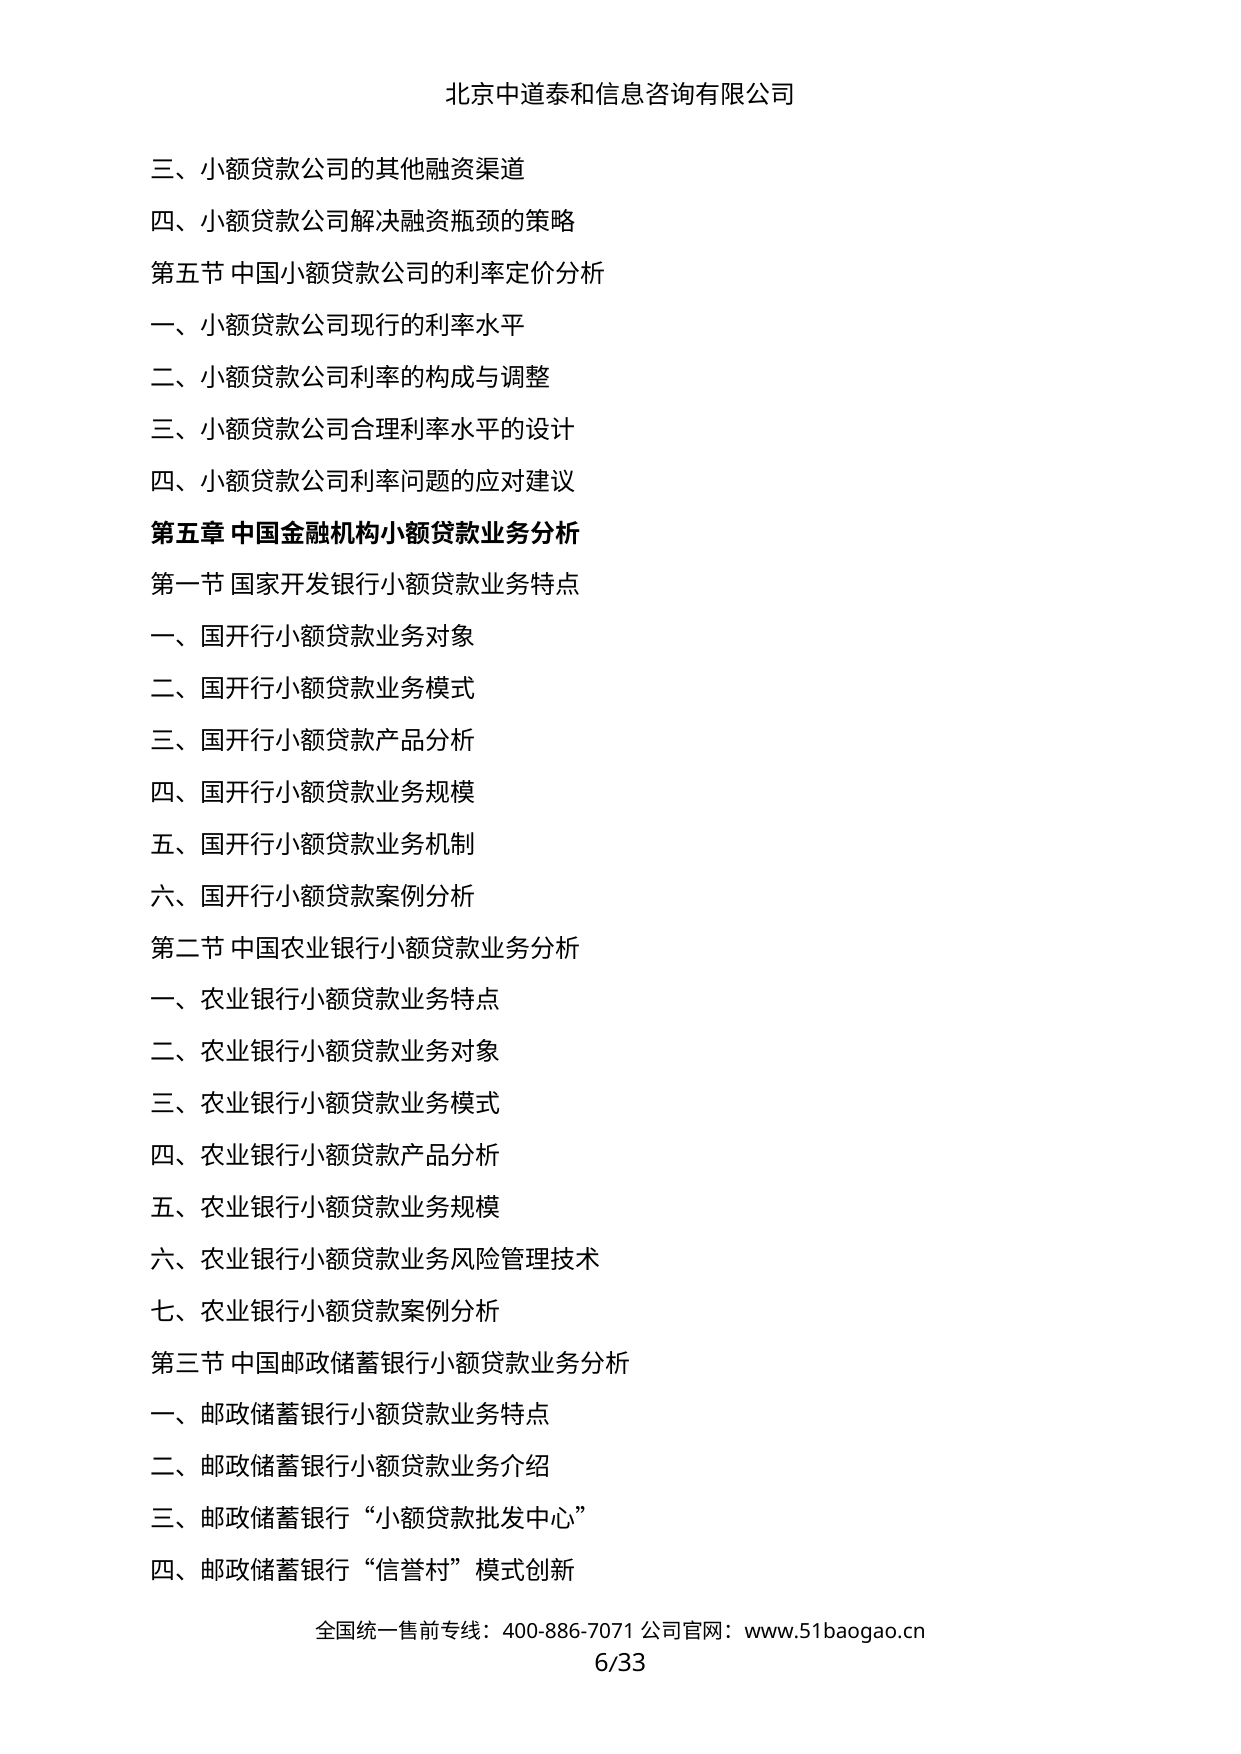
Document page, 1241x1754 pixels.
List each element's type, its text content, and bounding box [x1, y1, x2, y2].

text 三、邮政储蓄银行“小额贷款批发中心” [150, 1499, 1090, 1535]
text 四、国开行小额贷款业务规模 [150, 772, 1090, 809]
text 六、农业银行小额贷款业务风险管理技术 [150, 1239, 1090, 1276]
text 四、邮政储蓄银行“信誉村”模式创新 [150, 1551, 1090, 1587]
text 二、小额贷款公司利率的构成与调整 [150, 357, 1090, 394]
text 二、国开行小额贷款业务模式 [150, 669, 1090, 705]
text 第三节 中国邮政储蓄银行小额贷款业务分析 [150, 1343, 1090, 1379]
text 六、国开行小额贷款案例分析 [150, 876, 1090, 912]
text 三、农业银行小额贷款业务模式 [150, 1084, 1090, 1120]
text 第五章 中国金融机构小额贷款业务分析 [150, 513, 1090, 549]
text 五、国开行小额贷款业务机制 [150, 824, 1090, 861]
text 四、小额贷款公司解决融资瓶颈的策略 [150, 202, 1090, 238]
text 七、农业银行小额贷款案例分析 [150, 1291, 1090, 1327]
text 三、小额贷款公司合理利率水平的设计 [150, 409, 1090, 446]
text 三、小额贷款公司的其他融资渠道 [150, 150, 1090, 186]
text 一、国开行小额贷款业务对象 [150, 617, 1090, 653]
text 五、农业银行小额贷款业务规模 [150, 1187, 1090, 1224]
text 三、国开行小额贷款产品分析 [150, 721, 1090, 757]
text 第二节 中国农业银行小额贷款业务分析 [150, 928, 1090, 964]
text 一、邮政储蓄银行小额贷款业务特点 [150, 1395, 1090, 1431]
text 二、农业银行小额贷款业务对象 [150, 1032, 1090, 1068]
text 一、农业银行小额贷款业务特点 [150, 980, 1090, 1016]
text 第五节 中国小额贷款公司的利率定价分析 [150, 254, 1090, 290]
text 二、邮政储蓄银行小额贷款业务介绍 [150, 1447, 1090, 1483]
text 第一节 国家开发银行小额贷款业务特点 [150, 565, 1090, 601]
text 四、农业银行小额贷款产品分析 [150, 1136, 1090, 1172]
text 四、小额贷款公司利率问题的应对建议 [150, 461, 1090, 497]
text 一、小额贷款公司现行的利率水平 [150, 306, 1090, 342]
